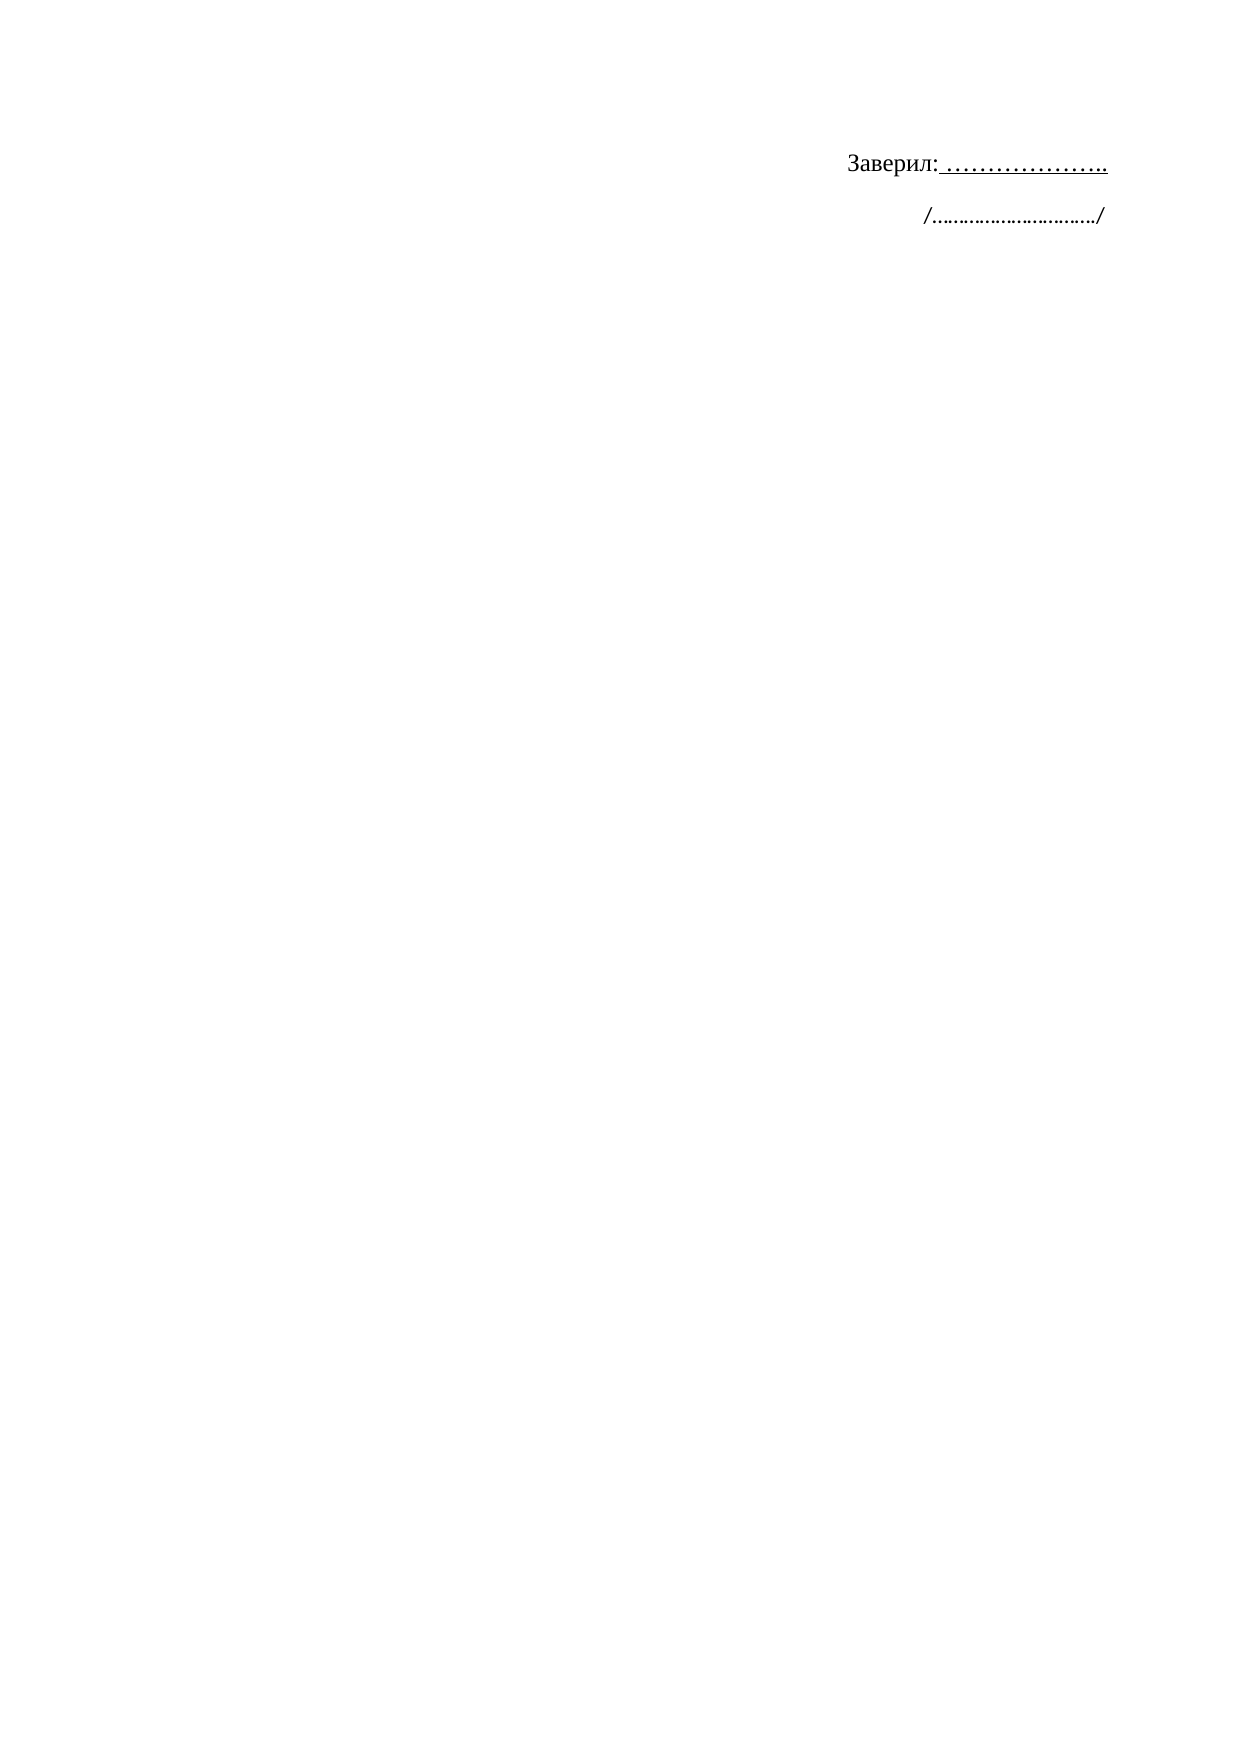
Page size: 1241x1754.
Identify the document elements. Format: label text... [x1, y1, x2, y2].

text /…………………………./ [148, 201, 1107, 229]
text Заверил: ……………….. [148, 148, 1107, 176]
